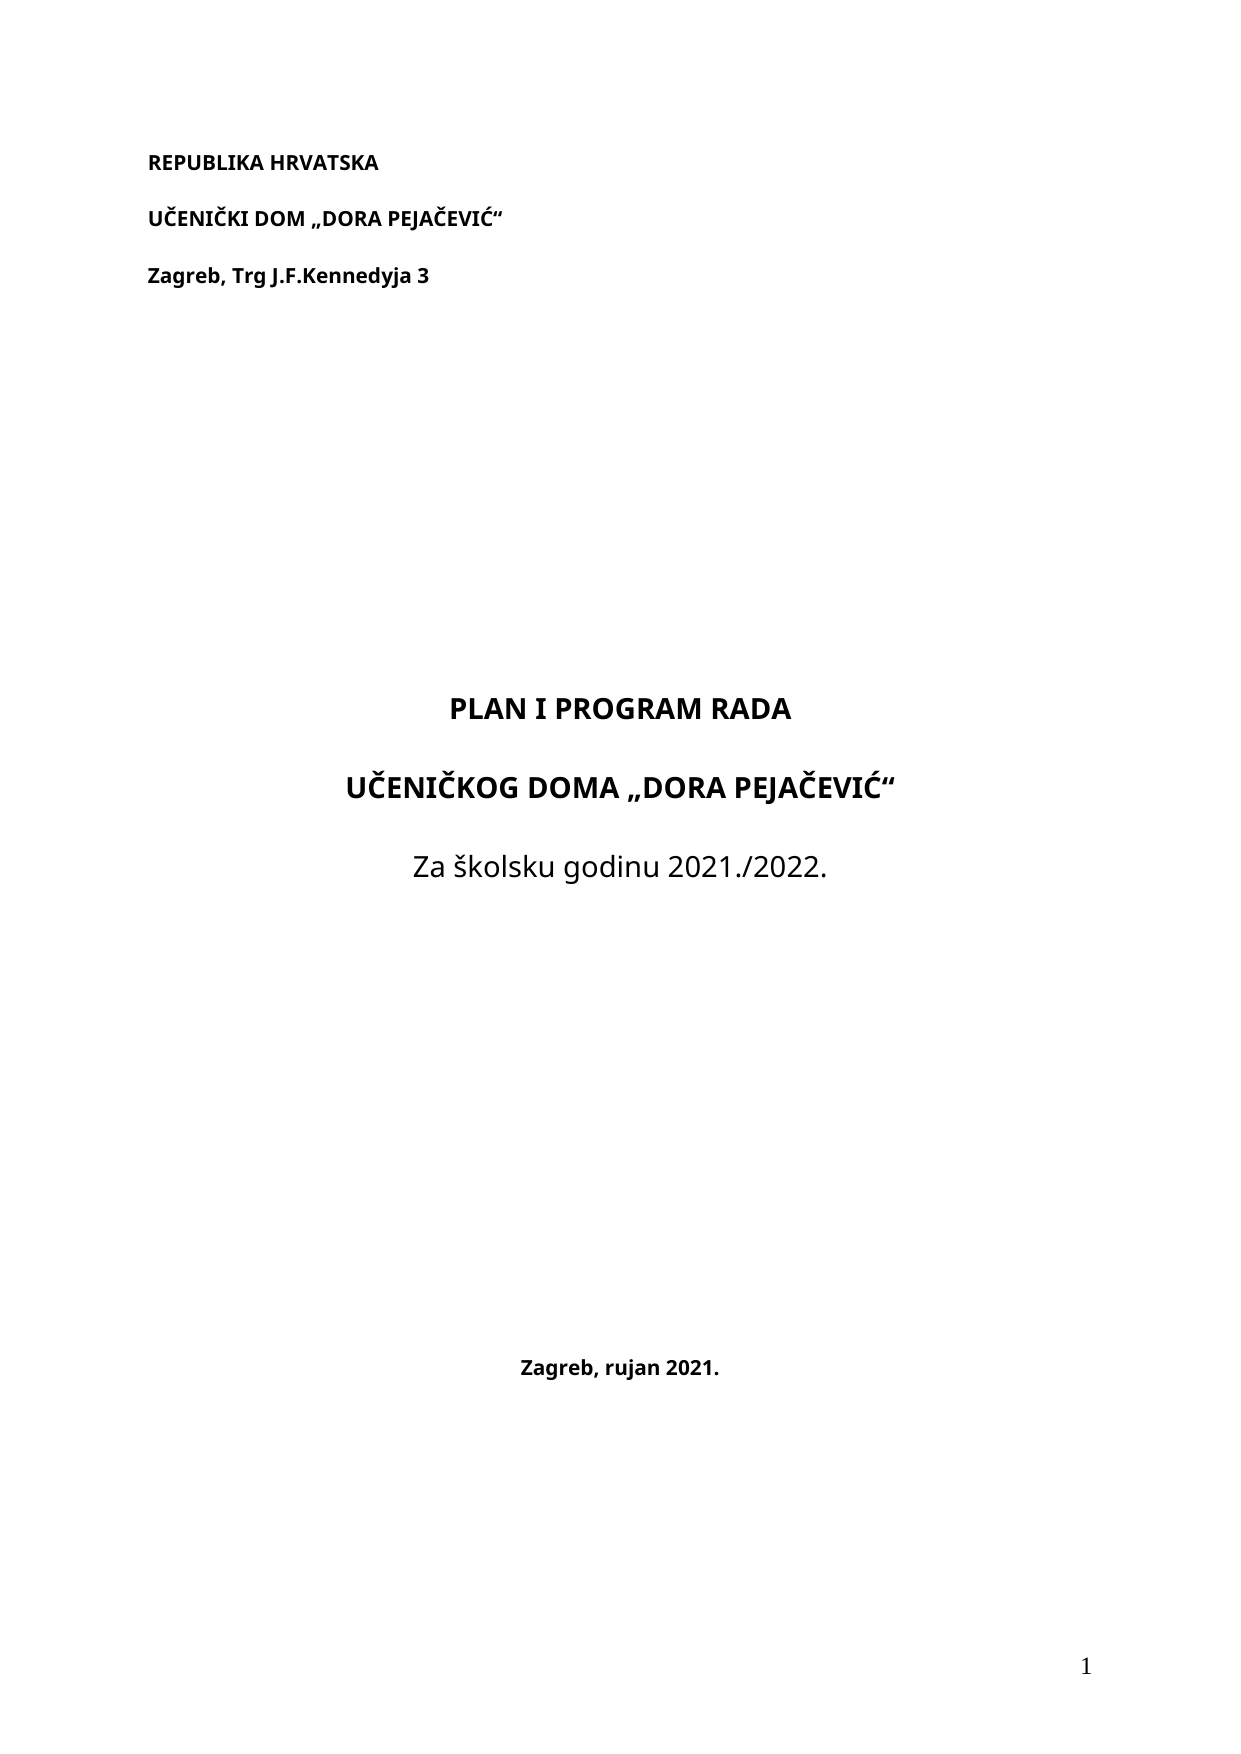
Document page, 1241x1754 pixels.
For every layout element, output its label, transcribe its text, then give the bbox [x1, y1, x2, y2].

text PLAN I PROGRAM RADA [148, 688, 1092, 728]
text Zagreb, Trg J.F.Kennedyja 3 [148, 261, 1092, 290]
text UČENIČKI DOM „DORA PEJAČEVIĆ“ [148, 204, 1092, 233]
text UČENIČKOG DOMA „DORA PEJAČEVIĆ“ [148, 767, 1092, 807]
text Zagreb, rujan 2021. [148, 1353, 1092, 1381]
text REPUBLIKA HRVATSKA [148, 148, 1092, 176]
text Za školsku godinu 2021./2022. [148, 847, 1092, 886]
